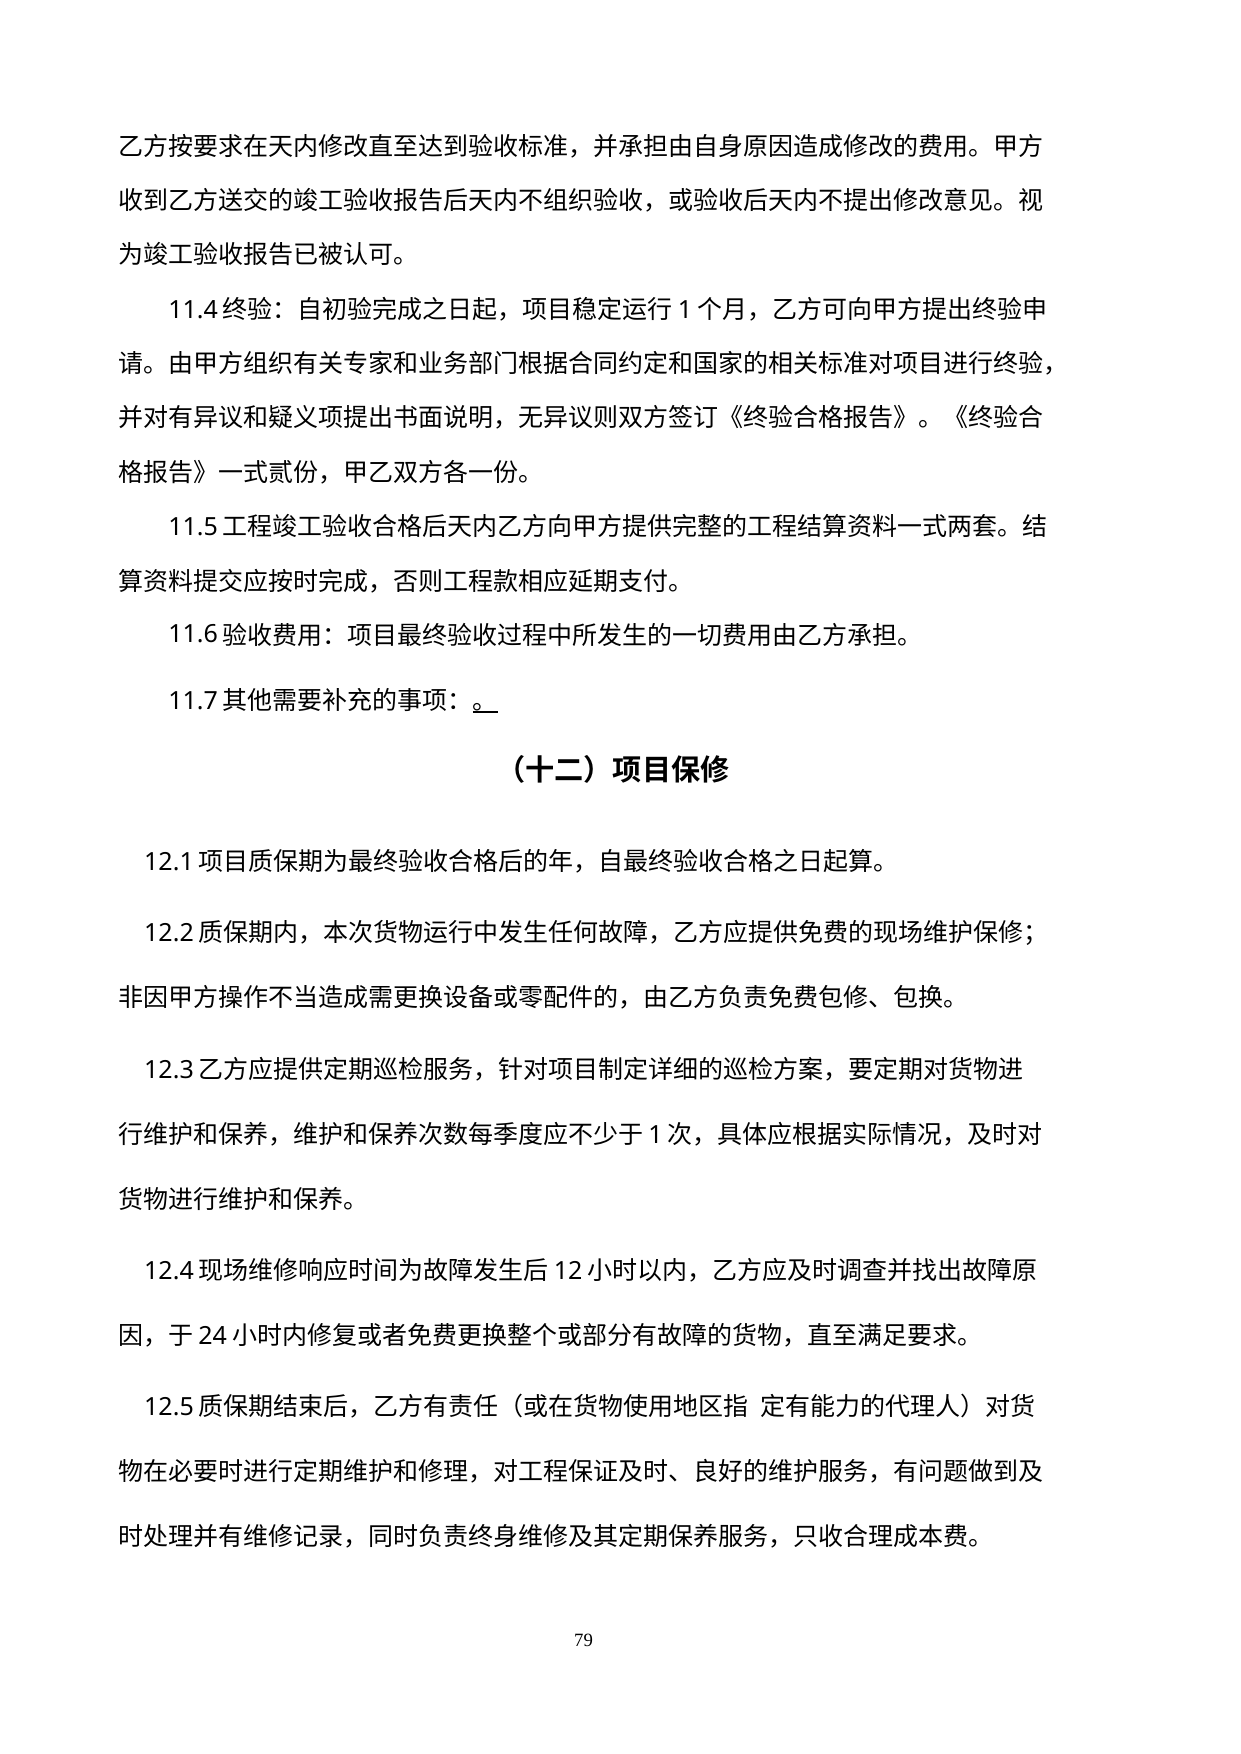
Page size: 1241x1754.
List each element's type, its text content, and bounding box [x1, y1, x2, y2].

subtitle （十二）项目保修 [118, 735, 1048, 800]
text 11.6验收费用：项目最终验收过程中所发生的一切费用由乙方承担。 [118, 615, 1048, 680]
text 12.4现场维修响应时间为故障发生后12小时以内，乙方应及时调查并找出故障原因，于24小时内修复或者免费更换整个或部分有故障的货物，直至满足要求。 [118, 1236, 1048, 1366]
text 11.7其他需要补充的事项：。 [118, 680, 1048, 717]
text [118, 126, 1048, 271]
text 12.2质保期内，本次货物运行中发生任何故障，乙方应提供免费的现场维护保修；非因甲方操作不当造成需更换设备或零配件的，由乙方负责免费包修、包换。 [118, 898, 1048, 1028]
text 11.4终验：自初验完成之日起，项目稳定运行1个月，乙方可向甲方提出终验申请。由甲方组织有关专家和业务部门根据合同约定和国家的相关标准对项目进行终验，并对有异议和疑义项提出书面说明，无异议则双方签订《终验合格报告》。《终验合格报告》一式贰份，甲乙双方各一份。 [118, 289, 1048, 488]
text 11.5工程竣工验收合格后天内乙方向甲方提供完整的工程结算资料一式两套。结算资料提交应按时完成，否则工程款相应延期支付。 [118, 507, 1048, 597]
text 12.1项目质保期为最终验收合格后的年，自最终验收合格之日起算。 [118, 827, 1048, 892]
text 12.3乙方应提供定期巡检服务，针对项目制定详细的巡检方案，要定期对货物进行维护和保养，维护和保养次数每季度应不少于1次，具体应根据实际情况，及时对货物进行维护和保养。 [118, 1035, 1048, 1230]
text 12.5质保期结束后，乙方有责任（或在货物使用地区指 定有能力的代理人）对货物在必要时进行定期维护和修理，对工程保证及时、良好的维护服务，有问题做到及时处理并有维修记录，同时负责终身维修及其定期保养服务，只收合理成本费。 [118, 1372, 1048, 1567]
